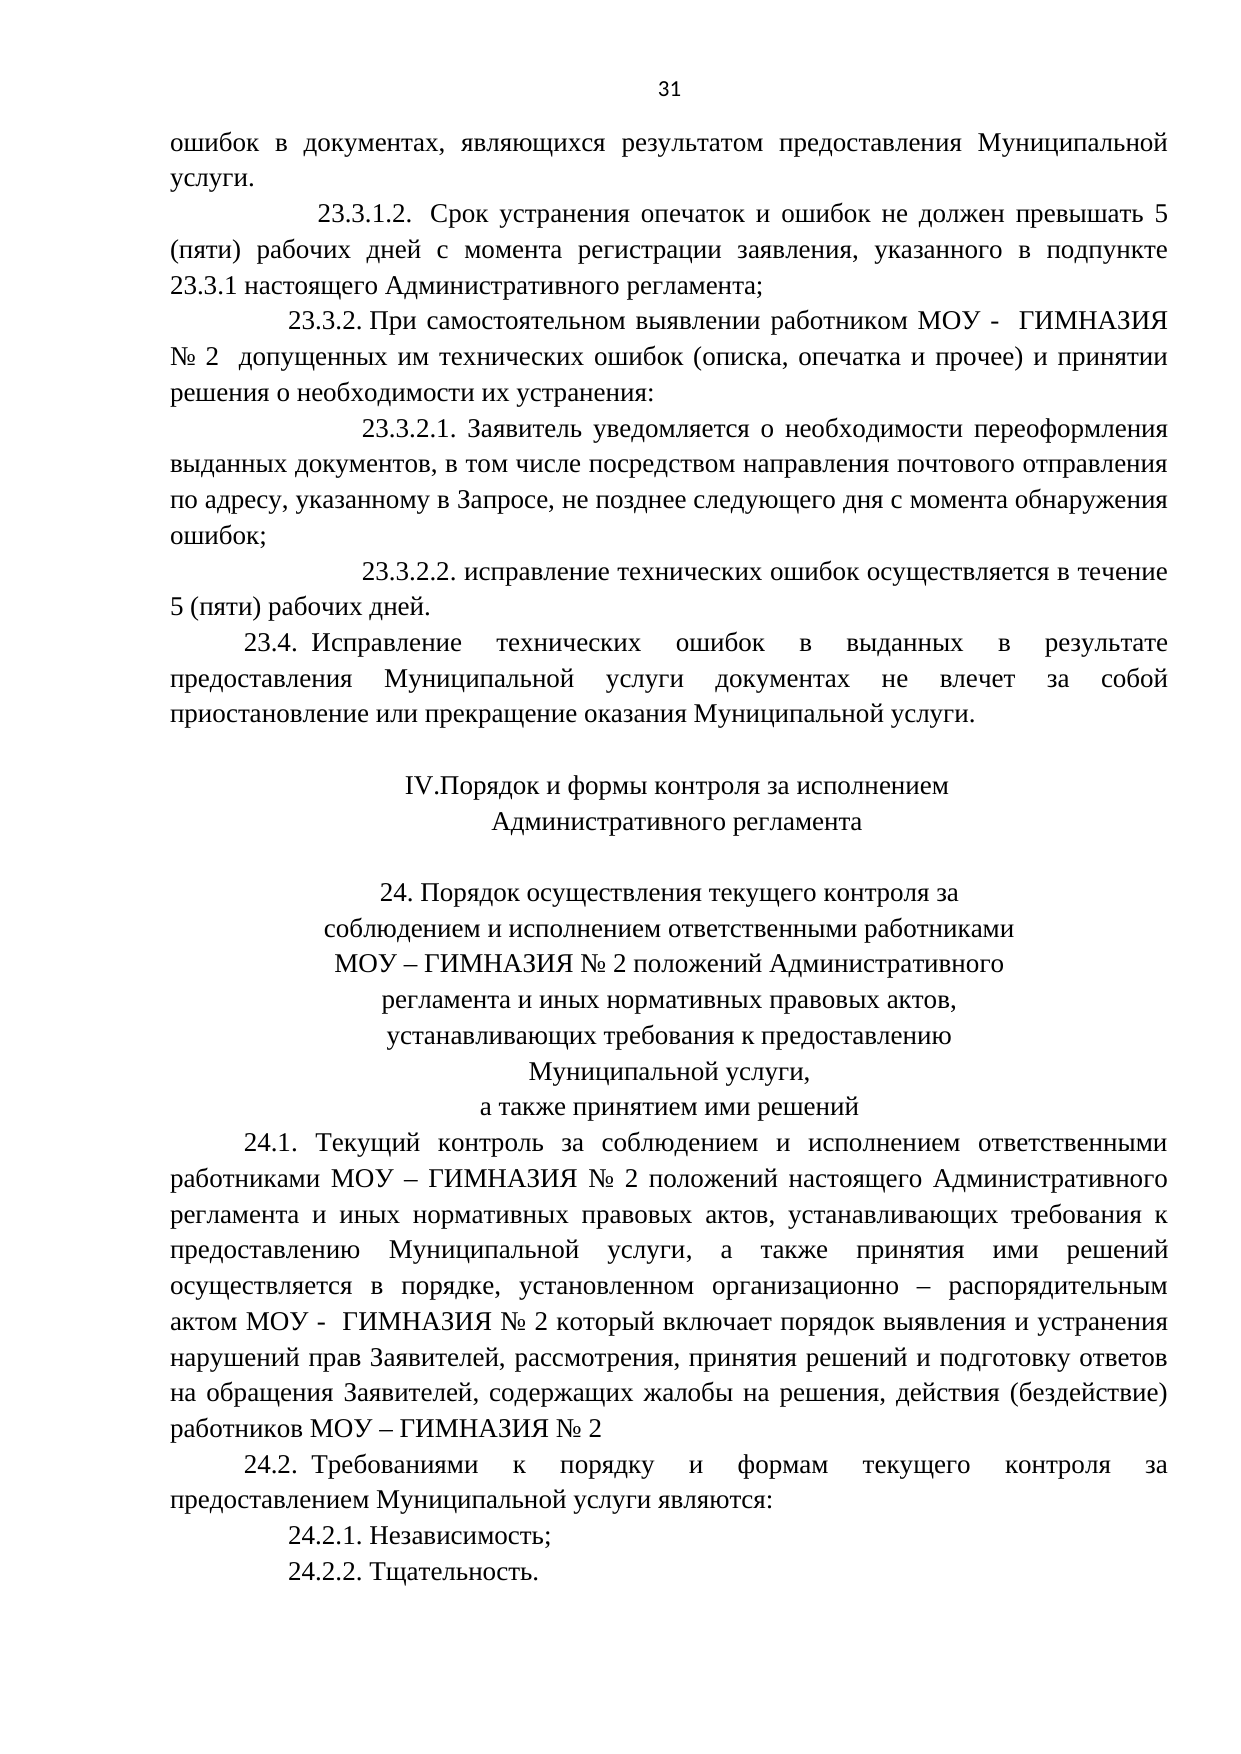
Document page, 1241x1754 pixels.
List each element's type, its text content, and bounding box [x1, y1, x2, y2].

text 23.3.2.2. исправление технических ошибок осуществляется в течение 5 (пяти) рабочих дней. [170, 554, 1169, 621]
text 24.2.2. Тщательность. [170, 1555, 1169, 1586]
text IV.Порядок и формы контроля за исполнением [317, 769, 1036, 800]
text 23.3.2.1. Заявитель уведомляется о необходимости переоформления выданных документов, в том числе посредством направления почтового отправления по адресу, указанному в Запросе, не позднее следующего дня с момента обнаружения ошибок; [170, 412, 1169, 550]
list 24.2. Требованиями к порядку и формам текущего контроля за предоставлением Муниципальной услуги являются: [170, 1448, 1169, 1515]
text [170, 126, 1169, 193]
text а также принятием ими решений [303, 1091, 1036, 1122]
text 24.2.1. Независимость; [170, 1519, 1169, 1550]
text 23.4. Исправление технических ошибок в выданных в результате предоставления Муниципальной услуги документах не влечет за собой приостановление или прекращение оказания Муниципальной услуги. [170, 626, 1169, 729]
text 24.1. Текущий контроль за соблюдением и исполнением ответственными работниками МОУ – ГИМНАЗИЯ № 2 положений настоящего Административного регламента и иных нормативных правовых актов, устанавливающих требования к предоставлению Муниципальной услуги, а также принятия ими решений осуществляется в порядке, установленном организационно – распорядительным актом МОУ - ГИМНАЗИЯ № 2 который включает порядок выявления и устранения нарушений прав Заявителей, рассмотрения, принятия решений и подготовку ответов на обращения Заявителей, содержащих жалобы на решения, действия (бездействие) работников МОУ – ГИМНАЗИЯ № 2 [170, 1126, 1169, 1443]
text 23.3.1.2. Срок устранения опечаток и ошибок не должен превышать 5 (пяти) рабочих дней с момента регистрации заявления, указанного в подпункте 23.3.1 настоящего Административного регламента; [170, 197, 1169, 300]
text Административного регламента [317, 805, 1036, 836]
text 23.3.2. При самостоятельном выявлении работником МОУ - ГИМНАЗИЯ № 2 допущенных им технических ошибок (описка, опечатка и прочее) и принятии решения о необходимости их устранения: [170, 304, 1169, 407]
text 24. Порядок осуществления текущего контроля за соблюдением и исполнением ответственными работниками МОУ – ГИМНАЗИЯ № 2 положений Административного регламента и иных нормативных правовых актов, устанавливающих требования к предоставлению Муниципальной услуги, [303, 876, 1036, 1086]
